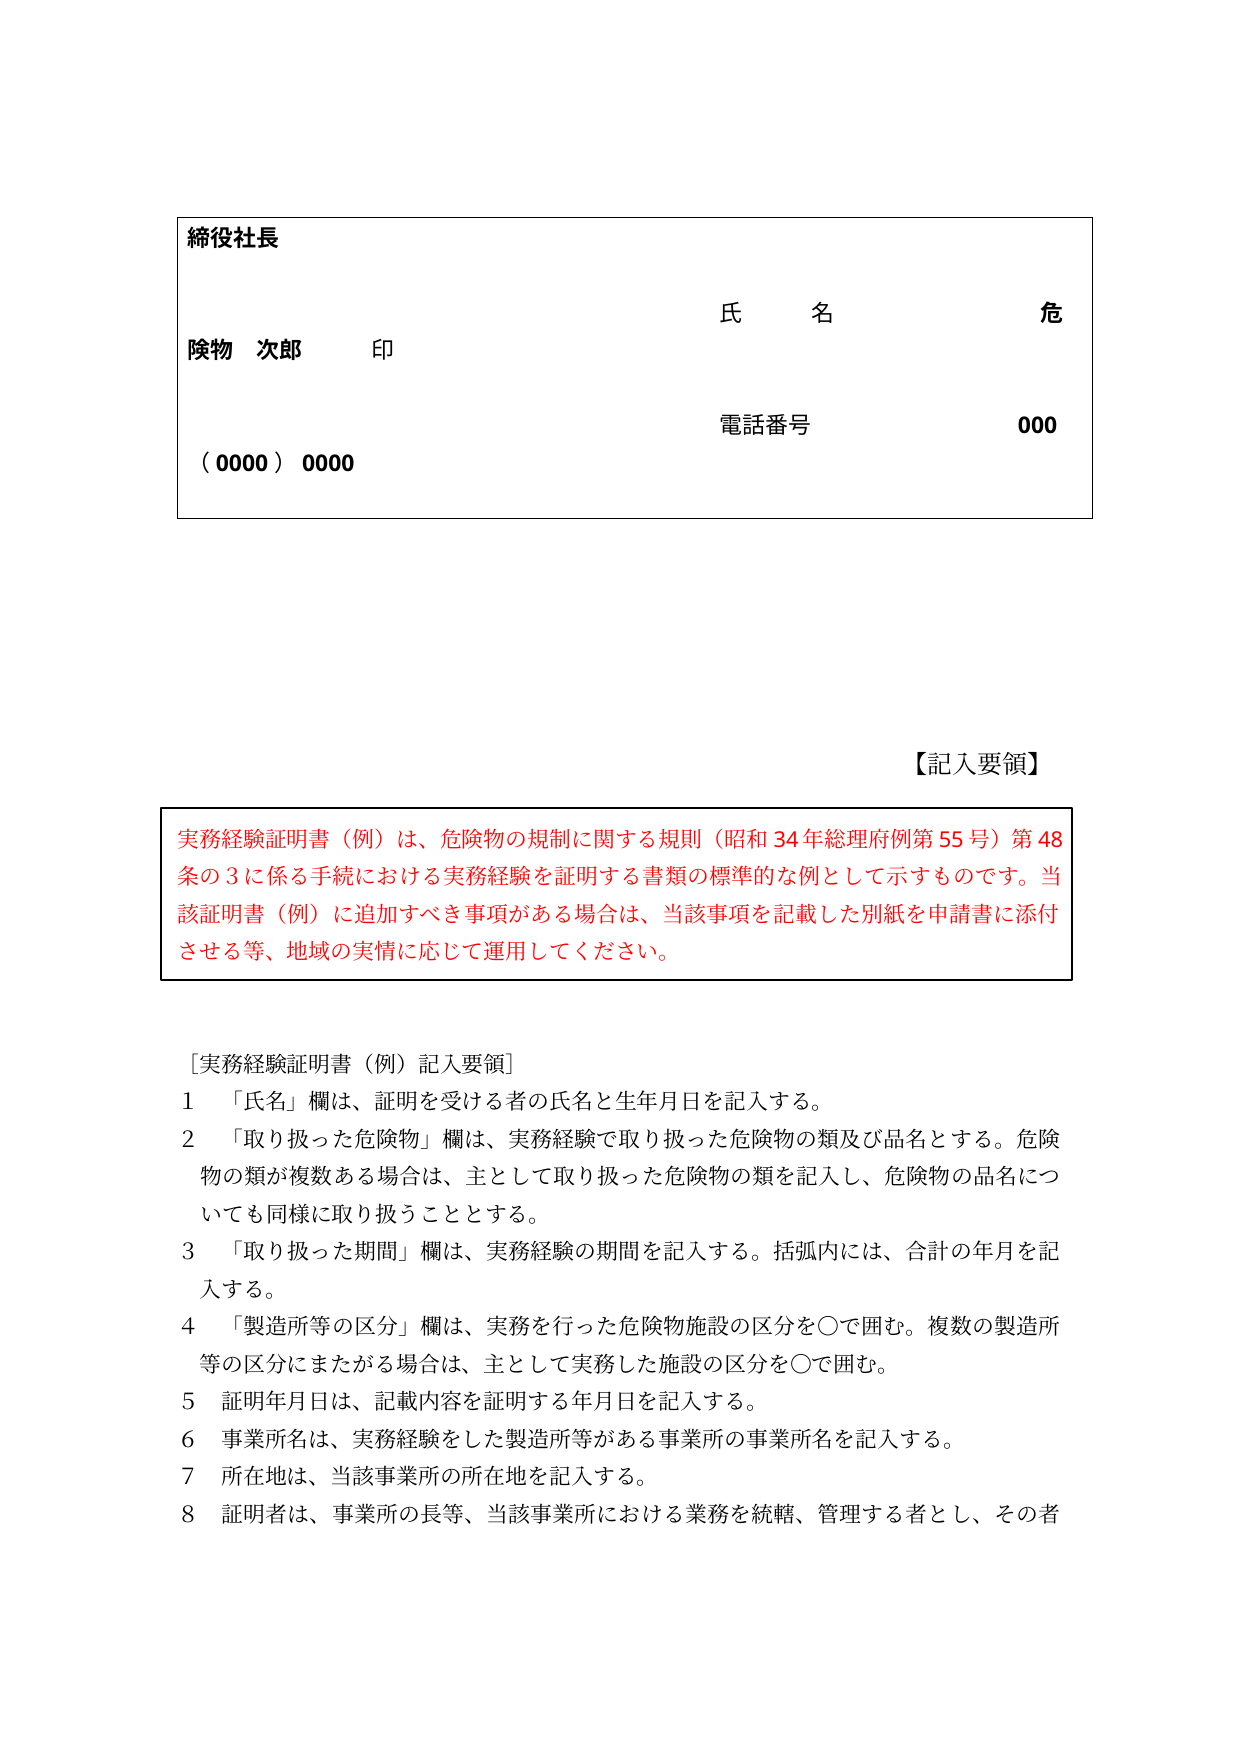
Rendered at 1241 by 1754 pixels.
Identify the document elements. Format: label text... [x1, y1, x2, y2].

text 【記入要領】 [177, 744, 1063, 781]
text ６ 事業所名は、実務経験をした製造所等がある事業所の事業所名を記入する。 [177, 1419, 1063, 1456]
text ３ 「取り扱った期間」欄は、実務経験の期間を記入する。括弧内には、合計の年月を記入する。 [177, 1231, 1063, 1306]
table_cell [178, 218, 1092, 518]
text ［実務経験証明書（例）記入要領］ [177, 1044, 1063, 1081]
text ５ 証明年月日は、記載内容を証明する年月日を記入する。 [177, 1381, 1063, 1419]
text ７ 所在地は、当該事業所の所在地を記入する。 [177, 1456, 1063, 1494]
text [177, 1494, 1063, 1531]
text １ 「氏名」欄は、証明を受ける者の氏名と生年月日を記入する。 [177, 1081, 1063, 1119]
text ４ 「製造所等の区分」欄は、実務を行った危険物施設の区分を〇で囲む。複数の製造所等の区分にまたがる場合は、主として実務した施設の区分を〇で囲む。 [177, 1306, 1063, 1381]
text 実務経験証明書（例）は、危険物の規制に関する規則（昭和34年総理府例第55号）第48条の３に係る手続における実務経験を証明する書類の標準的な例として示すものです。当該証明書（例）に追加すべき事項がある場合は、当該事項を記載した別紙を申請書に添付させる等、地域の実情に応じて運用してください。 [177, 819, 1063, 969]
text ２ 「取り扱った危険物」欄は、実務経験で取り扱った危険物の類及び品名とする。危険物の類が複数ある場合は、主として取り扱った危険物の類を記入し、危険物の品名についても同様に取り扱うこととする。 [177, 1119, 1063, 1231]
